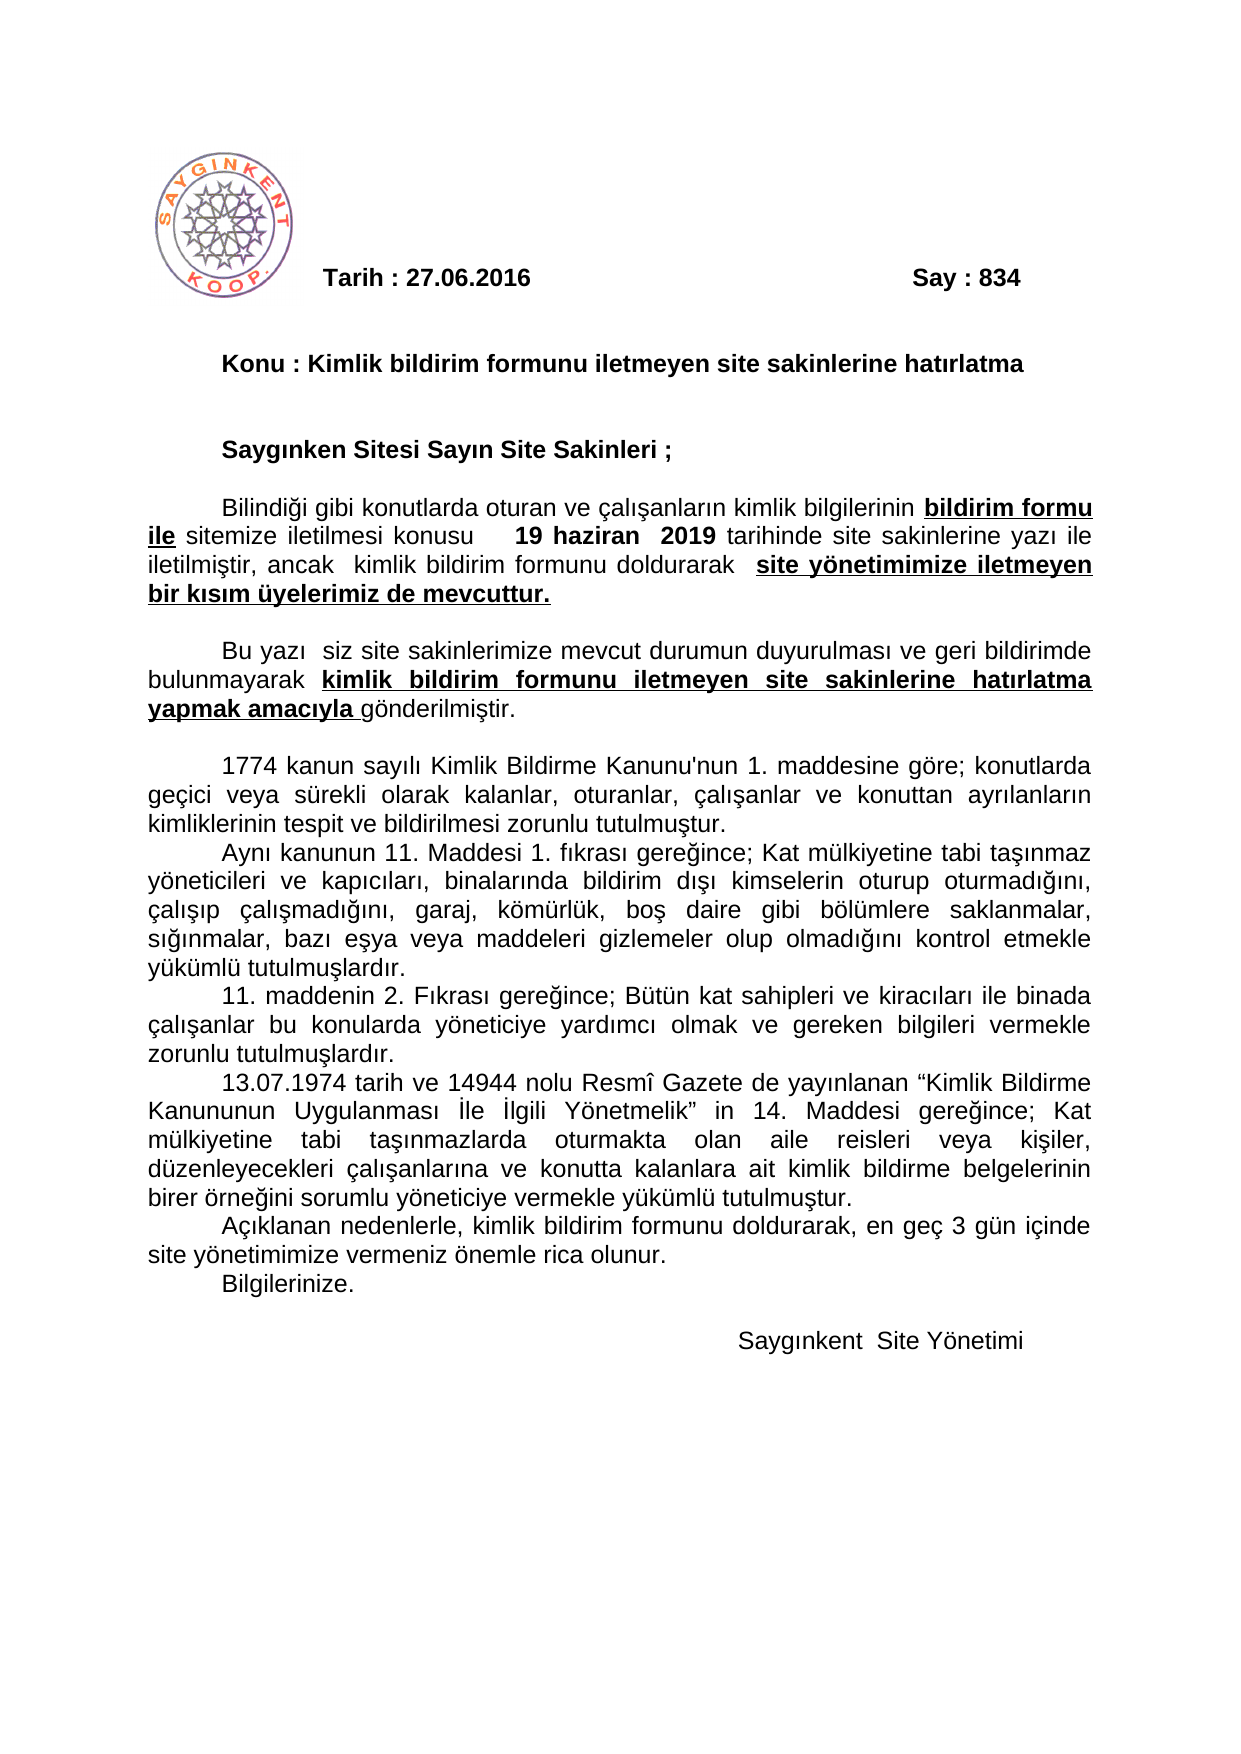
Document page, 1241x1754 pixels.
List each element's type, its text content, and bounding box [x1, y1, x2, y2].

text Tarih : 27.06.2016 Say : 834 [304, 263, 1093, 291]
text Bu yazı siz site sakinlerimize mevcut durumun duyurulması ve geri bildirimde bulunmayarak kimlik bildirim formunu iletmeyen site sakinlerine hatırlatma yapmak amacıyla gönderilmiştir. [148, 636, 1093, 723]
picture [147, 147, 304, 306]
text Saygınkent Site Yönetimi [148, 1326, 1093, 1355]
text Saygınken Sitesi Sayın Site Sakinleri ; [148, 435, 1093, 464]
text Açıklanan nedenlerle, kimlik bildirim formunu doldurarak, en geç 3 gün içinde site yönetimimize vermeniz önemle rica olunur. [148, 1211, 1093, 1269]
text Aynı kanunun 11. Maddesi 1. fıkrası gereğince; Kat mülkiyetine tabi taşınmaz yöneticileri ve kapıcıları, binalarında bildirim dışı kimselerin oturup oturmadığını, çalışıp çalışmadığını, garaj, kömürlük, boş daire gibi bölümlere saklanmalar, sığınmalar, bazı eşya veya maddeleri gizlemeler olup olmadığını kontrol etmekle yükümlü tutulmuşlardır. [148, 838, 1093, 981]
text Bilindiği gibi konutlarda oturan ve çalışanların kimlik bilgilerinin bildirim formu ile sitemize iletilmesi konusu 19 haziran 2019 tarihinde site sakinlerine yazı ile iletilmiştir, ancak kimlik bildirim formunu doldurarak site yönetimimize iletmeyen bir kısım üyelerimiz de mevcuttur. [148, 493, 1093, 608]
text 11. maddenin 2. Fıkrası gereğince; Bütün kat sahipleri ve kiracıları ile binada çalışanlar bu konularda yöneticiye yardımcı olmak ve gereken bilgileri vermekle zorunlu tutulmuşlardır. [148, 981, 1093, 1068]
text 13.07.1974 tarih ve 14944 nolu Resmî Gazete de yayınlanan “Kimlik Bildirme Kanununun Uygulanması İle İlgili Yönetmelik” in 14. Maddesi gereğince; Kat mülkiyetine tabi taşınmazlarda oturmakta olan aile reisleri veya kişiler, düzenleyecekleri çalışanlarına ve konutta kalanlara ait kimlik bildirme belgelerinin birer örneğini sorumlu yöneticiye vermekle yükümlü tutulmuştur. [148, 1068, 1093, 1211]
text Bilgilerinize. [148, 1269, 1093, 1298]
text Konu : Kimlik bildirim formunu iletmeyen site sakinlerine hatırlatma [148, 349, 1093, 378]
text 1774 kanun sayılı Kimlik Bildirme Kanunu'nun 1. maddesine göre; konutlarda geçici veya sürekli olarak kalanlar, oturanlar, çalışanlar ve konuttan ayrılanların kimliklerinin tespit ve bildirilmesi zorunlu tutulmuştur. [148, 751, 1093, 838]
